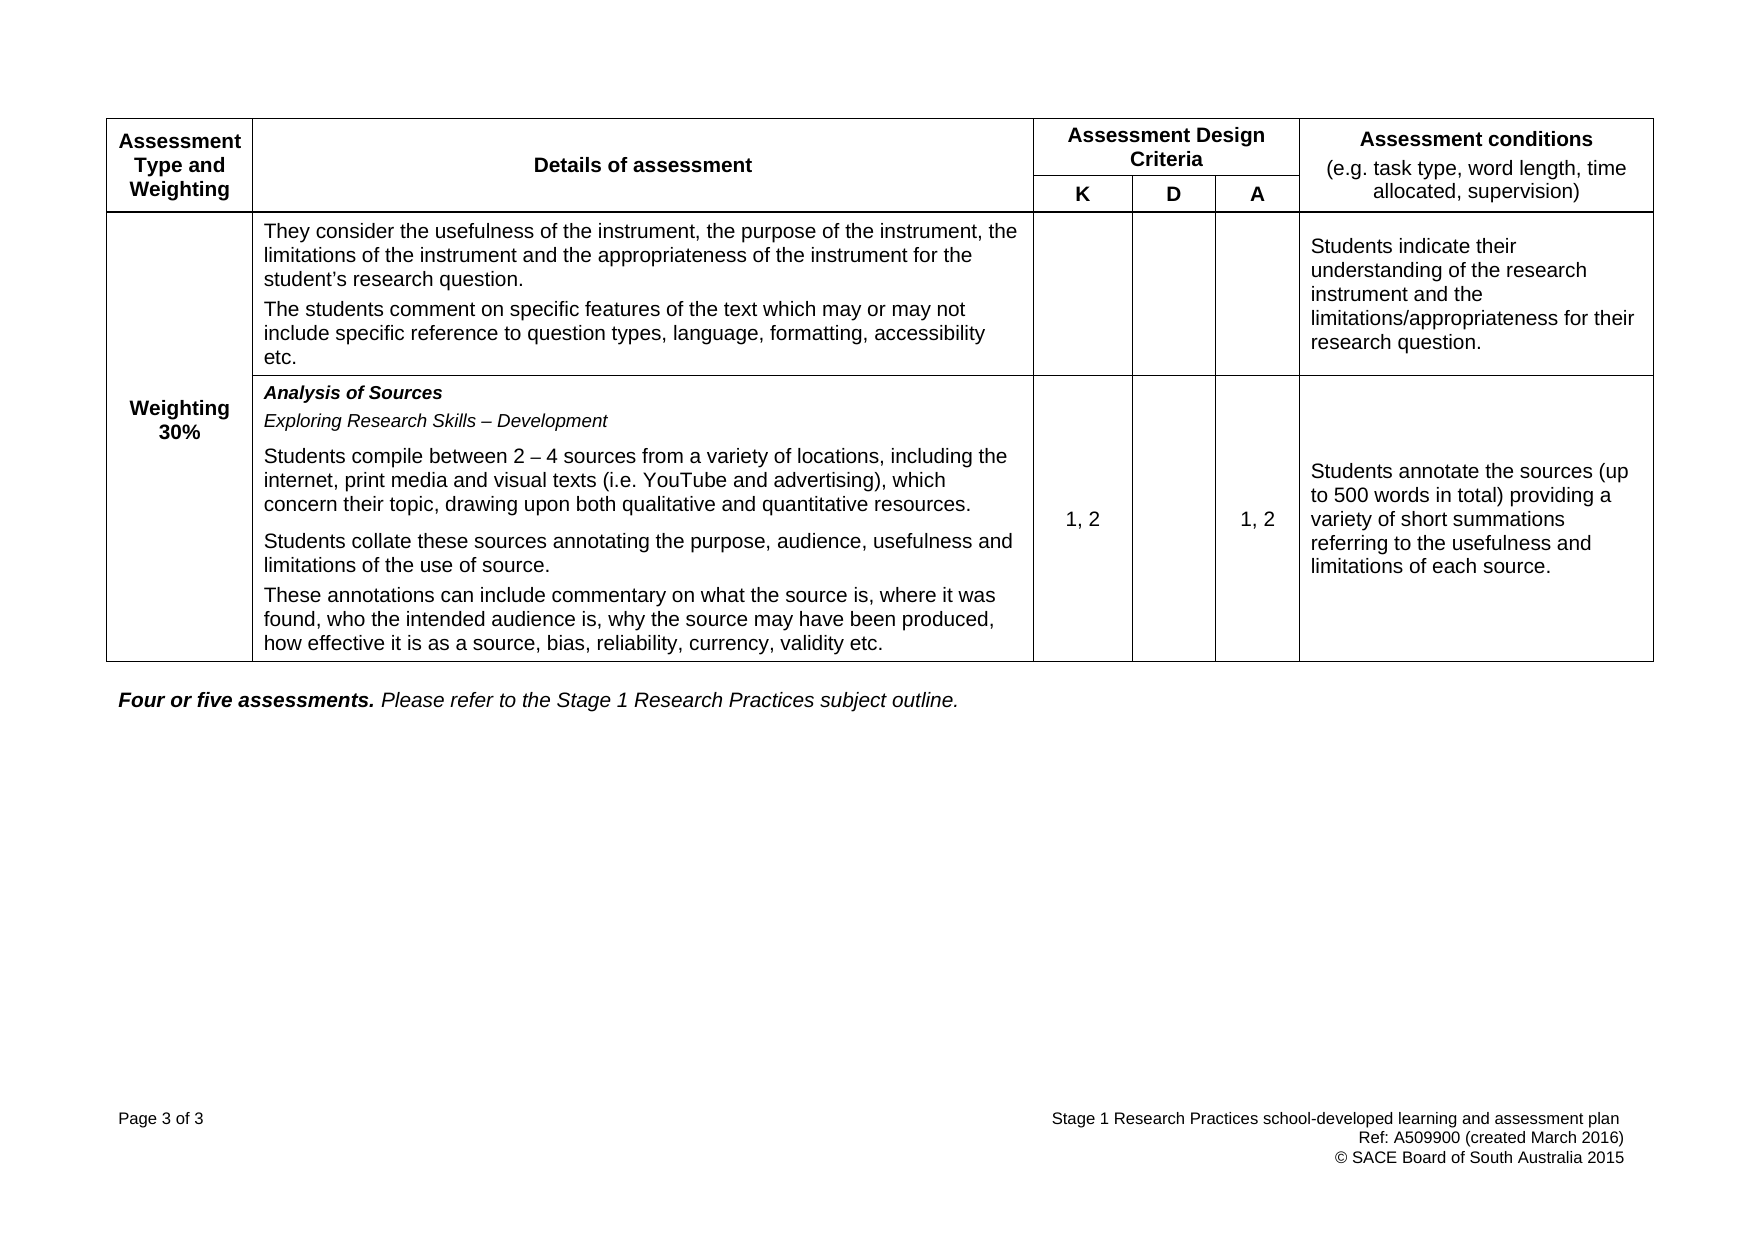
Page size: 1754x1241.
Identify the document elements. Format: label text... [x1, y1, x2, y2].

table_header Assessment conditions (e.g. task type, word length, time allocated, supervision) [1300, 119, 1653, 211]
table_cell A [1216, 176, 1299, 211]
table_cell 1, 2 [1034, 376, 1132, 661]
table_cell Analysis of Sources Exploring Research Skills – Development Students compile between 2 – 4 sources from a variety of locations, including the internet, print media and visual texts (i.e. YouTube and advertising), which concern their topic, drawing upon both qualitative and quantitative resources. Students collate these sources annotating the purpose, audience, usefulness and limitations of the use of source. These annotations can include commentary on what the source is, where it was found, who the intended audience is, why the source may have been produced, how effective it is as a source, bias, reliability, currency, validity etc. [253, 376, 1033, 661]
table_cell [1133, 376, 1215, 661]
table_cell [1133, 213, 1215, 375]
table_cell D [1133, 176, 1215, 211]
table_cell Students annotate the sources (up to 500 words in total) providing a variety of short summations referring to the usefulness and limitations of each source. [1300, 376, 1653, 661]
table_cell [1034, 213, 1132, 375]
table_cell 1 [1216, 213, 1299, 375]
table_cell 1, 2 [1216, 376, 1299, 661]
table_cell K [1034, 176, 1132, 211]
text Four or five assessments. Please refer to the Stage 1 Research Practices subject outline. [118, 688, 1636, 712]
table_header Details of assessment [253, 119, 1033, 211]
table_cell Assessment Type 2: Sources Analysis Weighting 30% [107, 213, 252, 661]
table_header Assessment Design Criteria [1034, 119, 1299, 175]
table_header Assessment Type and Weighting [107, 119, 252, 211]
